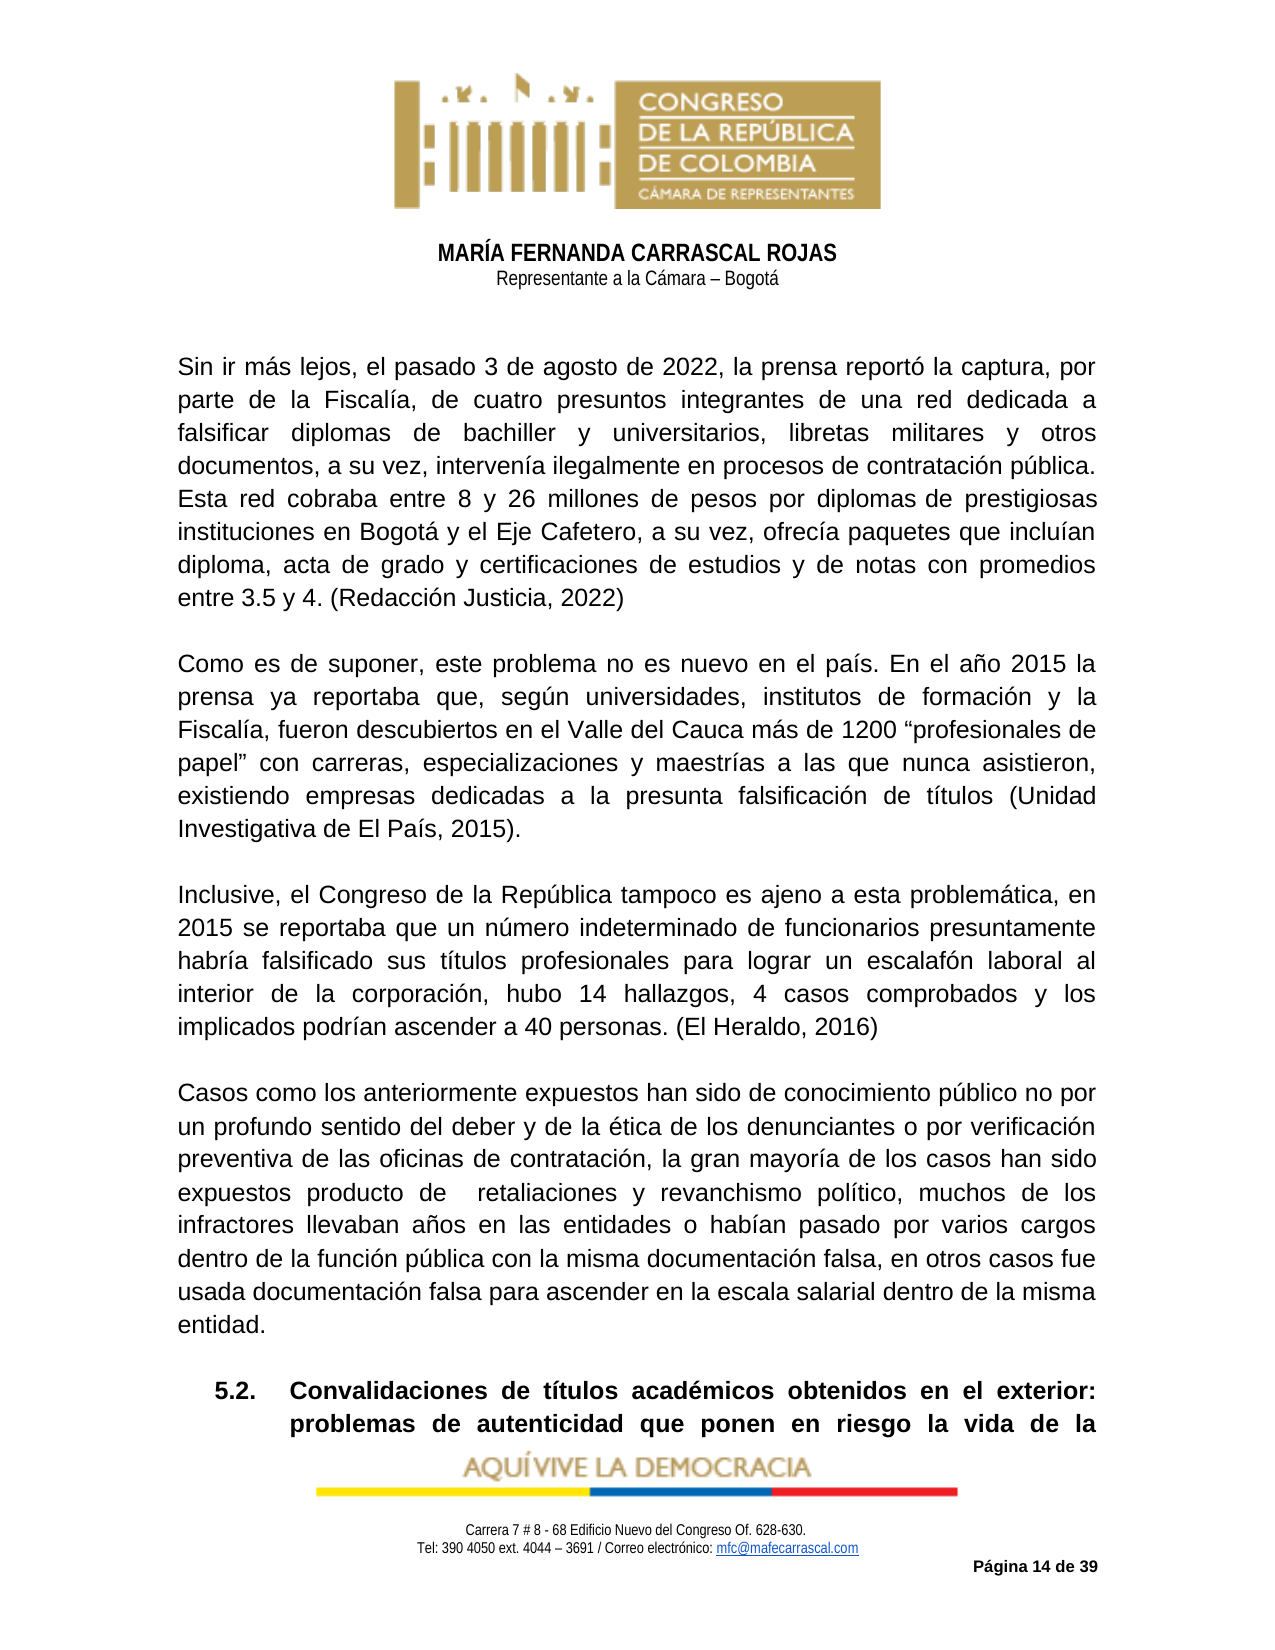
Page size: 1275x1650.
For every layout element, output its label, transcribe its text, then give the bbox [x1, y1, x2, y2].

picture [296, 1441, 979, 1501]
list Convalidaciones de títulos académicos obtenidos en el exterior: problemas de autenticidad que ponen en riesgo la vida de la ciudadanía [214, 1376, 1098, 1437]
text Sin ir más lejos, el pasado 3 de agosto de 2022, la prensa reportó la captura, por parte de la Fiscalía, de cuatro presuntos integrantes de una red dedicada a falsificar diplomas de bachiller y universitarios, libretas militares y otros documentos, a su vez, intervenía ilegalmente en procesos de contratación pública. Esta red cobraba entre 8 y 26 millones de pesos por diplomas de prestigiosas instituciones en Bogotá y el Eje Cafetero, a su vez, ofrecía paquetes que incluían diploma, acta de grado y certificaciones de estudios y de notas con promedios entre 3.5 y 4. (Redacción Justicia, 2022) [177, 352, 1098, 612]
text Inclusive, el Congreso de la República tampoco es ajeno a esta problemática, en 2015 se reportaba que un número indeterminado de funcionarios presuntamente habría falsificado sus títulos profesionales para lograr un escalafón laboral al interior de la corporación, hubo 14 hallazgos, 4 casos comprobados y los implicados podrían ascender a 40 personas. (El Heraldo, 2016) [177, 880, 1098, 1041]
text Casos como los anteriormente expuestos han sido de conocimiento público no por un profundo sentido del deber y de la ética de los denunciantes o por verificación preventiva de las oficinas de contratación, la gran mayoría de los casos han sido expuestos producto de retaliaciones y revanchismo político, muchos de los infractores llevaban años en las entidades o habían pasado por varios cargos dentro de la función pública con la misma documentación falsa, en otros casos fue usada documentación falsa para ascender en la escala salarial dentro de la misma entidad. [177, 1078, 1098, 1338]
picture [394, 73, 881, 209]
text Como es de suponer, este problema no es nuevo en el país. En el año 2015 la prensa ya reportaba que, según universidades, institutos de formación y la Fiscalía, fueron descubiertos en el Valle del Cauca más de 1200 “profesionales de papel” con carreras, especializaciones y maestrías a las que nunca asistieron, existiendo empresas dedicadas a la presunta falsificación de títulos (Unidad Investigativa de El País, 2015). [177, 649, 1098, 843]
